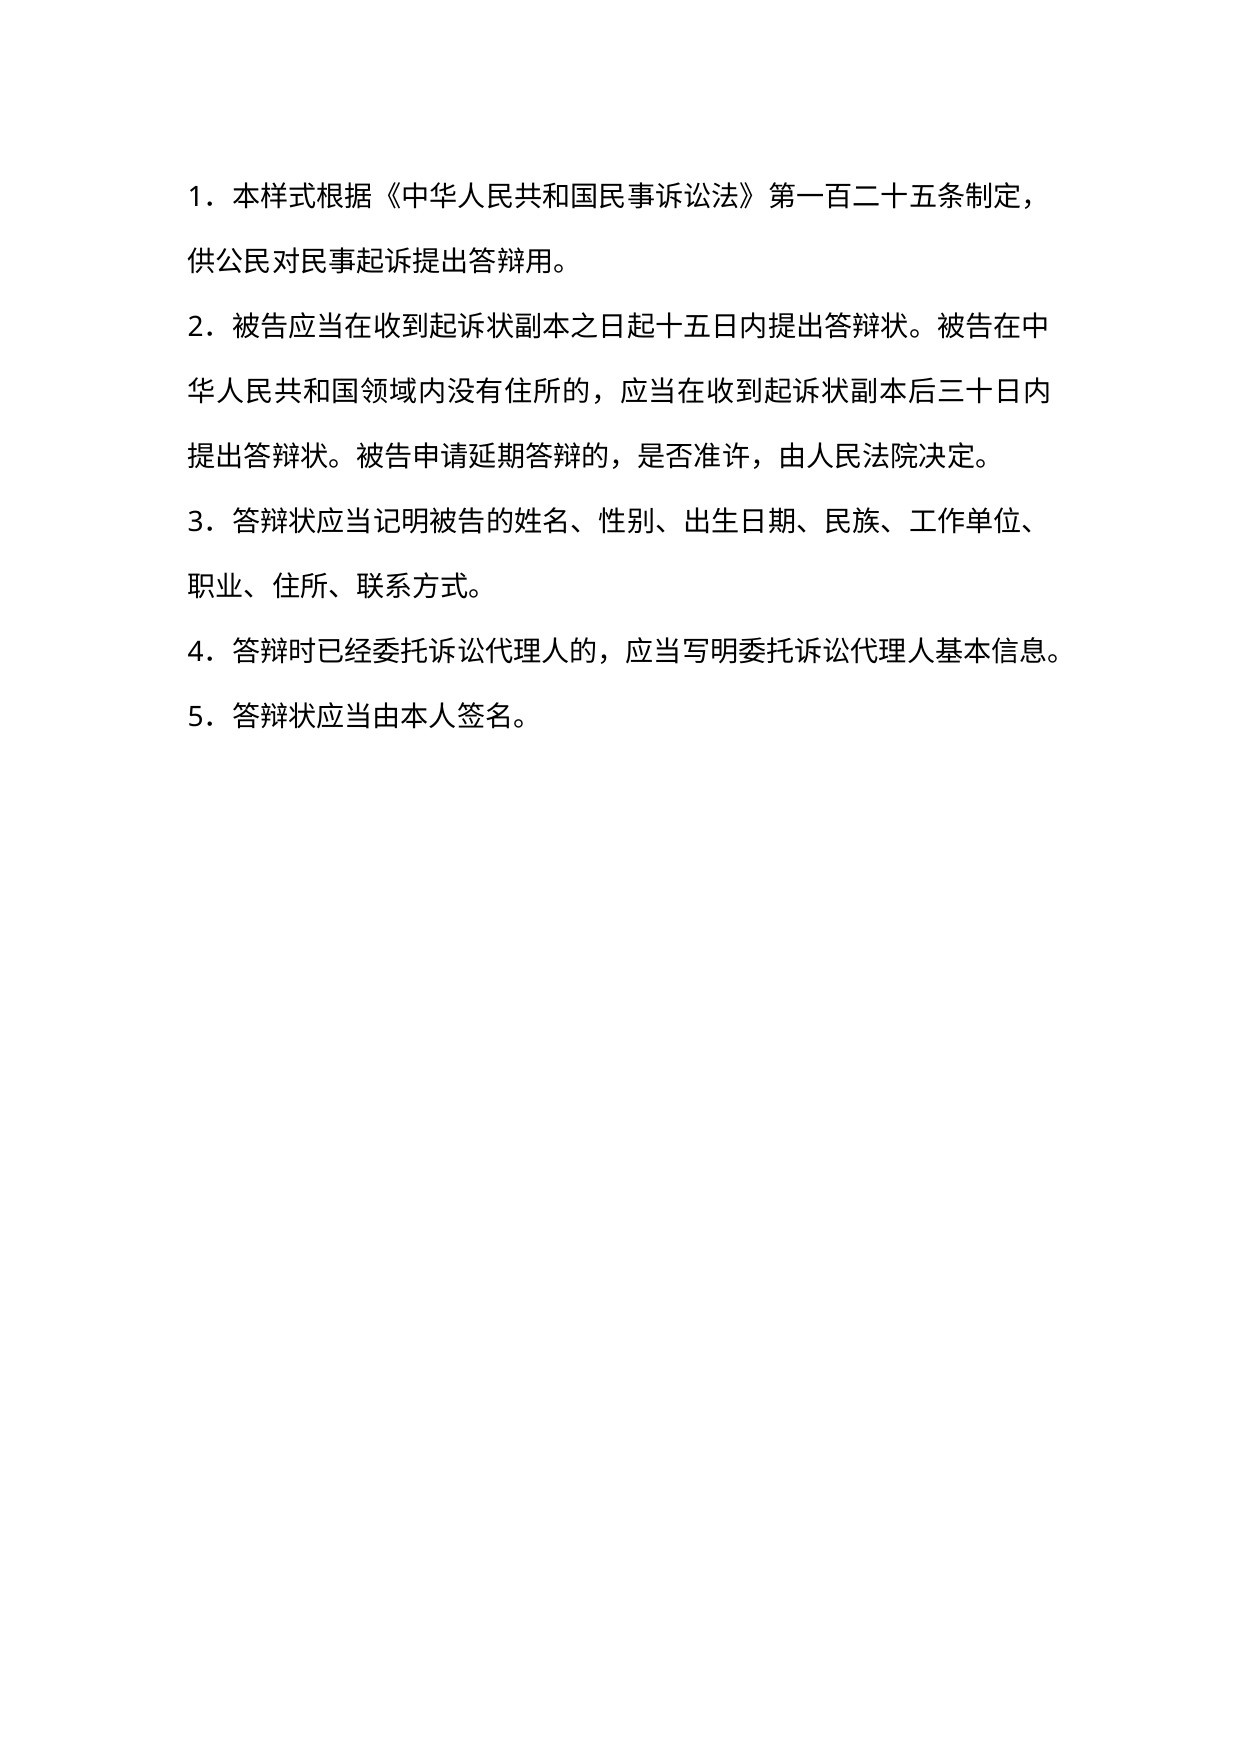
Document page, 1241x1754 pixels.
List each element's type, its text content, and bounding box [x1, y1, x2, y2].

text 1．本样式根据《中华人民共和国民事诉讼法》第一百二十五条制定，供公民对民事起诉提出答辩用。 [187, 162, 1053, 292]
text 5．答辩状应当由本人签名。 [187, 682, 1053, 747]
text 3．答辩状应当记明被告的姓名、性别、出生日期、民族、工作单位、职业、住所、联系方式。 [187, 487, 1053, 617]
text 4．答辩时已经委托诉讼代理人的，应当写明委托诉讼代理人基本信息。 [187, 617, 1053, 682]
text 2．被告应当在收到起诉状副本之日起十五日内提出答辩状。被告在中华人民共和国领域内没有住所的，应当在收到起诉状副本后三十日内提出答辩状。被告申请延期答辩的，是否准许，由人民法院决定。 [187, 292, 1053, 487]
